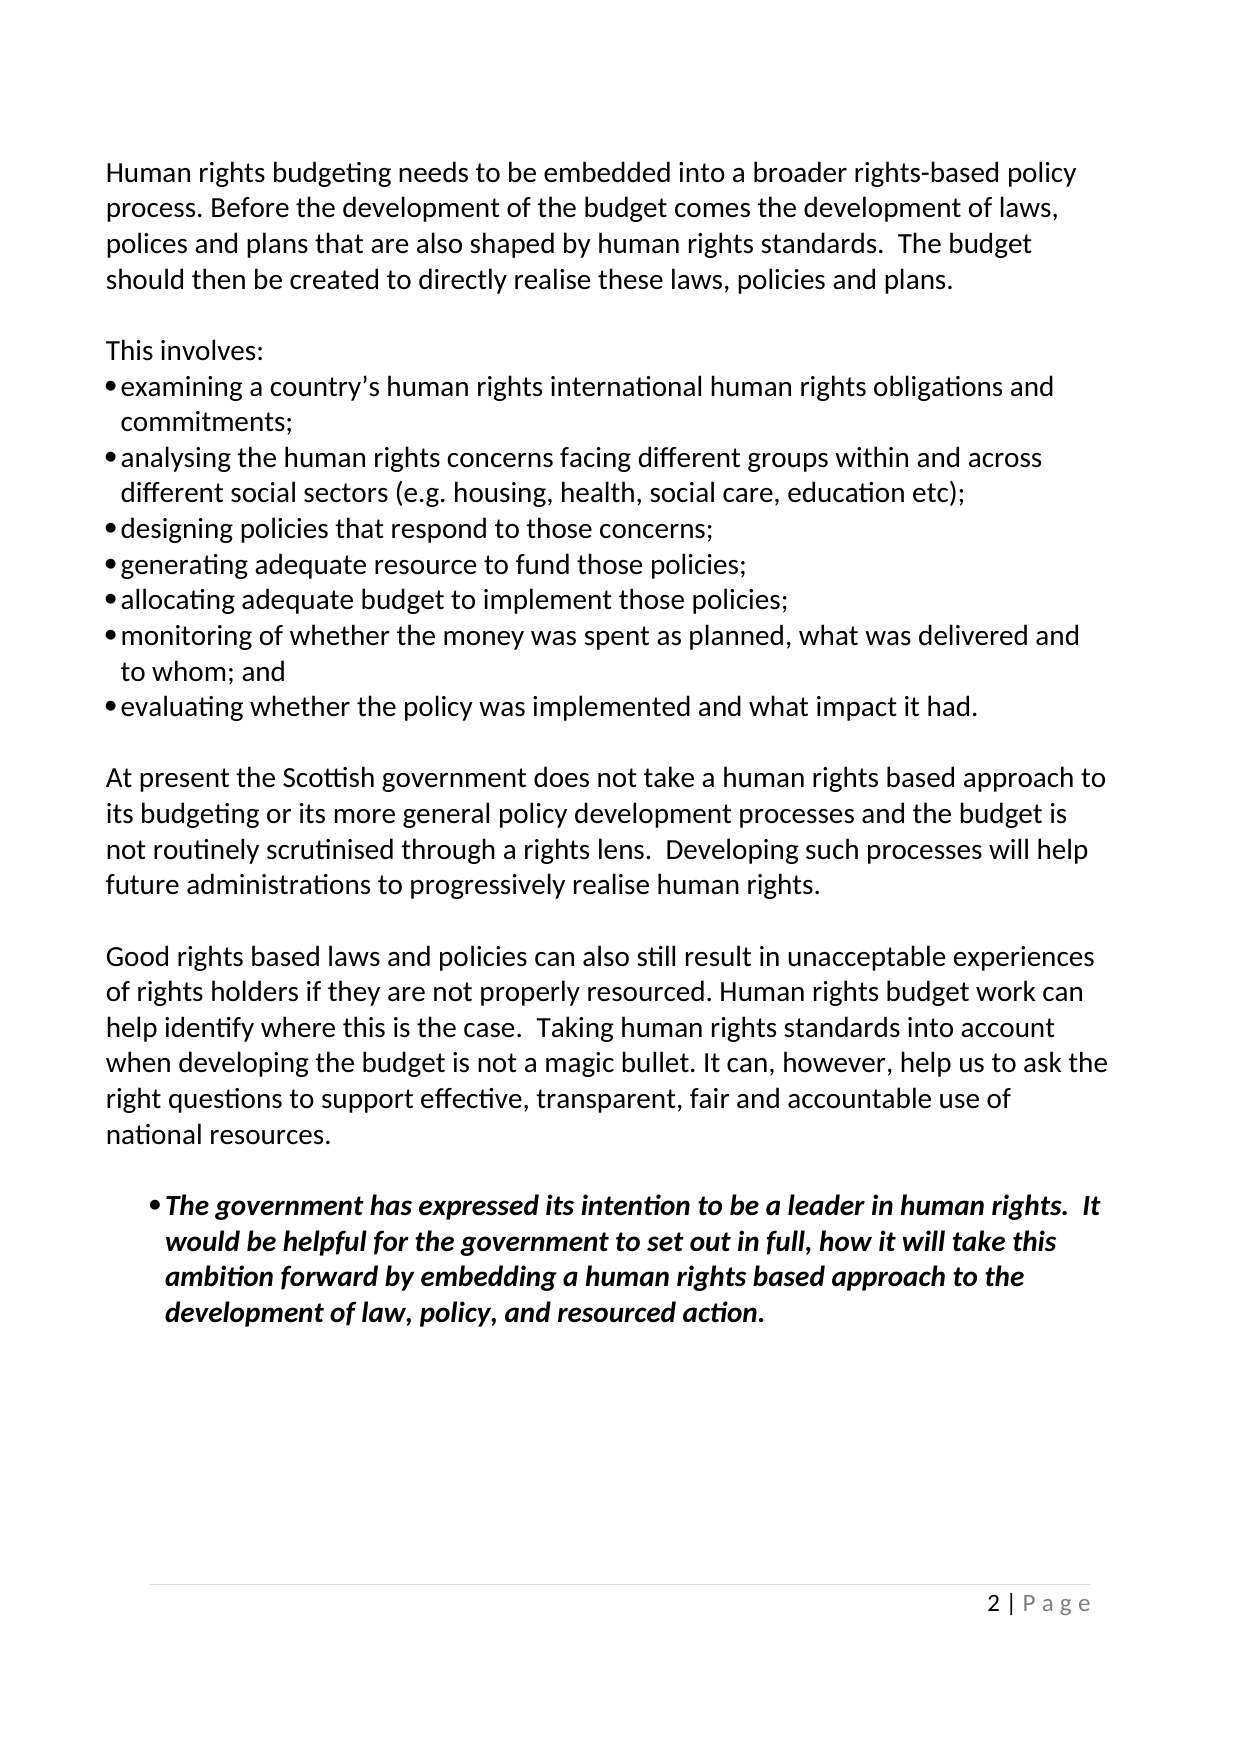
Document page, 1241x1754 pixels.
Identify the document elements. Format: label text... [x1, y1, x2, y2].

text generating adequate resource to fund those policies; [106, 546, 1110, 581]
text monitoring of whether the money was spent as planned, what was delivered and to whom; and [106, 617, 1110, 688]
text analysing the human rights concerns facing different groups within and across different social sectors (e.g. housing, health, social care, education etc); [106, 439, 1110, 510]
text allocating adequate budget to implement those policies; [106, 581, 1110, 617]
text designing policies that respond to those concerns; [106, 510, 1110, 546]
text This involves: [106, 332, 1110, 368]
text evaluating whether the policy was implemented and what impact it had. [106, 688, 1110, 724]
text Human rights budgeting needs to be embedded into a broader rights-based policy process. Before the development of the budget comes the development of laws, polices and plans that are also shaped by human rights standards. The budget should then be created to directly realise these laws, policies and plans. [106, 154, 1110, 296]
text At present the Scottish government does not take a human rights based approach to its budgeting or its more general policy development processes and the budget is not routinely scrutinised through a rights lens. Developing such processes will help future administrations to progressively realise human rights. [106, 759, 1110, 902]
text Good rights based laws and policies can also still result in unacceptable experiences of rights holders if they are not properly resourced. Human rights budget work can help identify where this is the case. Taking human rights standards into account when developing the budget is not a magic bullet. It can, however, help us to ask the right questions to support effective, transparent, fair and accountable use of national resources. [106, 938, 1110, 1151]
text examining a country’s human rights international human rights obligations and commitments; [106, 368, 1110, 439]
text The government has expressed its intention to be a leader in human rights. It would be helpful for the government to set out in full, how it will take this ambition forward by embedding a human rights based approach to the development of law, policy, and resourced action. [150, 1187, 1110, 1329]
